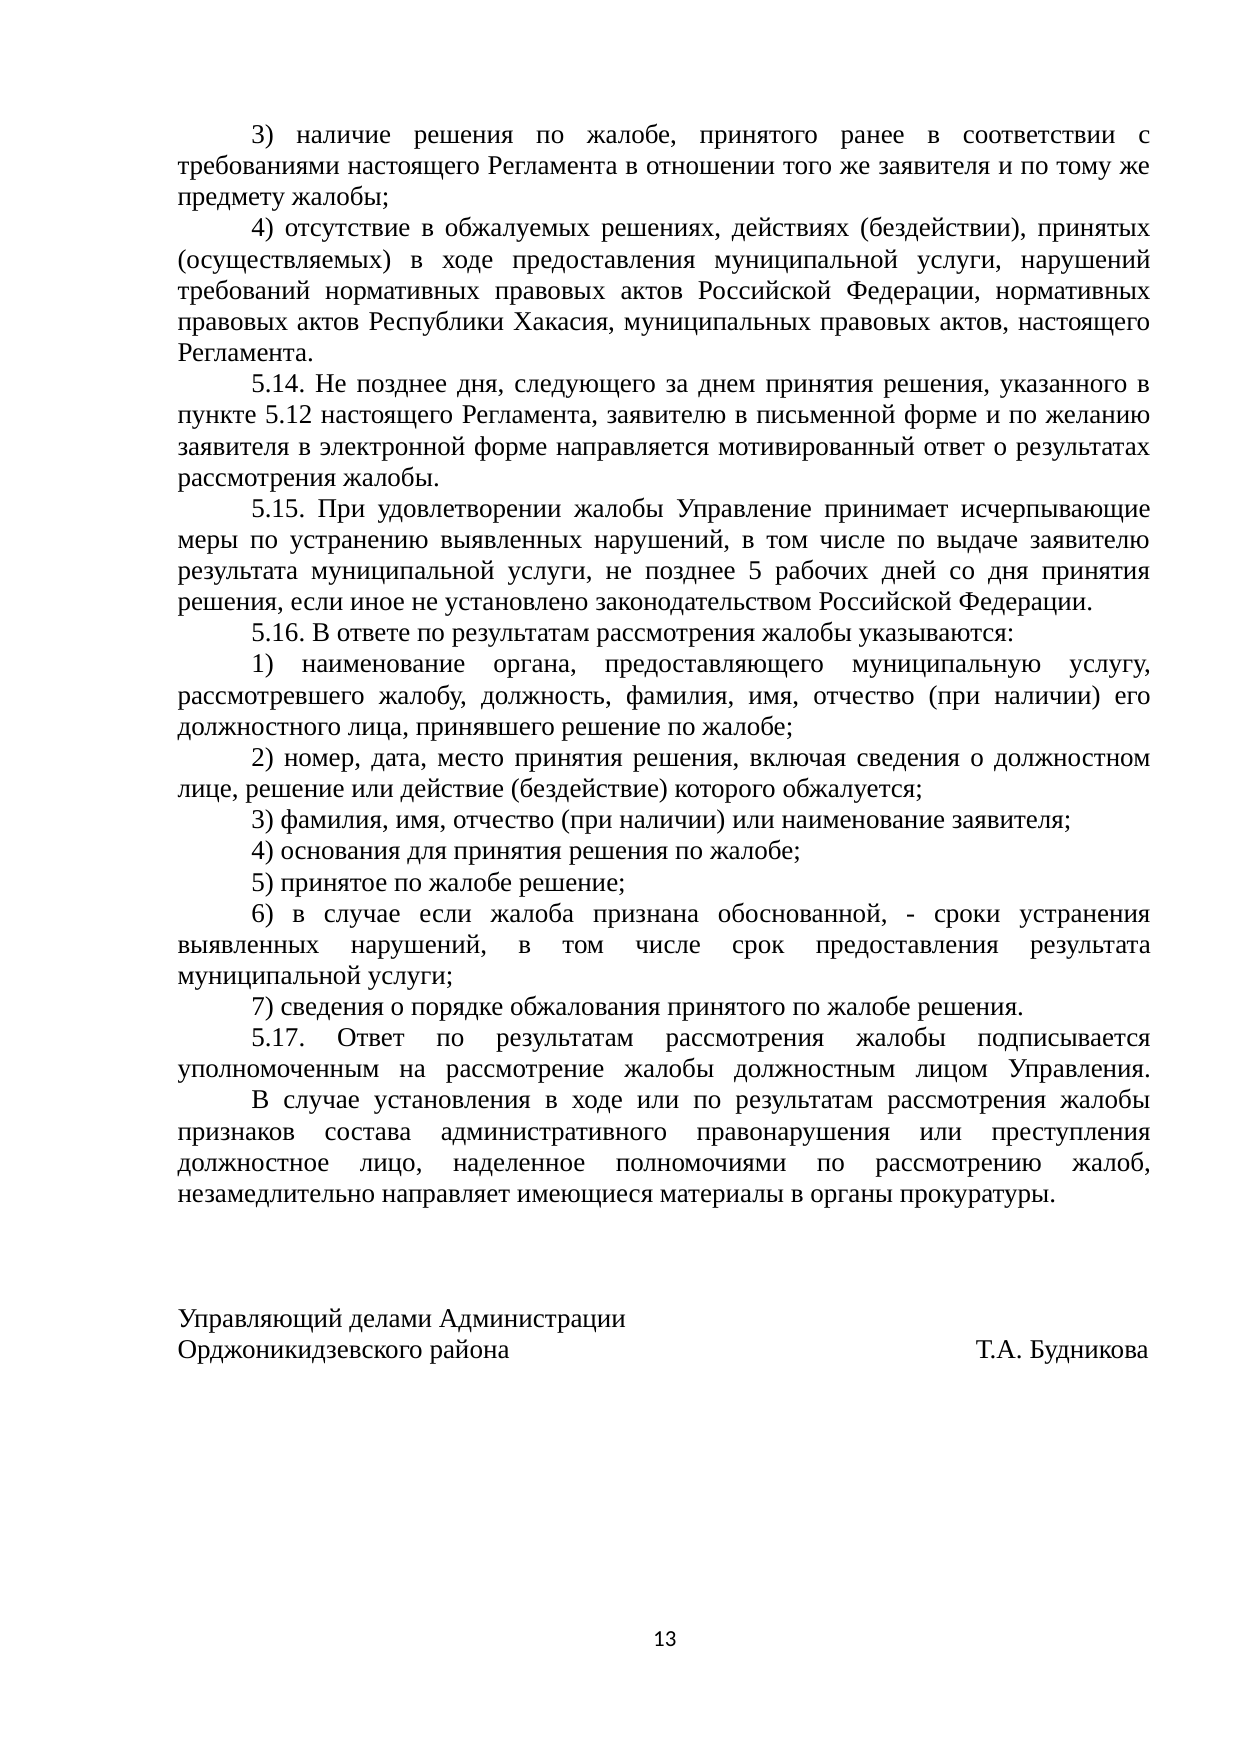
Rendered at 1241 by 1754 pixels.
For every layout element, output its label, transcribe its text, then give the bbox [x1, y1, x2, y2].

text 2) номер, дата, место принятия решения, включая сведения о должностном лице, решение или действие (бездействие) которого обжалуется; [177, 741, 1152, 803]
text Орджоникидзевского района Т.А. Будникова [177, 1333, 1152, 1364]
text 7) сведения о порядке обжалования принятого по жалобе решения. [177, 990, 1152, 1021]
text 6) в случае если жалоба признана обоснованной, - сроки устранения выявленных нарушений, в том числе срок предоставления результата муниципальной услуги; [177, 897, 1152, 990]
text 5.16. В ответе по результатам рассмотрения жалобы указываются: [177, 616, 1152, 648]
text 3) фамилия, имя, отчество (при наличии) или наименование заявителя; [177, 803, 1152, 834]
text 5) принятое по жалобе решение; [177, 866, 1152, 897]
text 4) основания для принятия решения по жалобе; [177, 834, 1152, 866]
text 5.17. Ответ по результатам рассмотрения жалобы подписывается уполномоченным на рассмотрение жалобы должностным лицом Управления. В случае установления в ходе или по результатам рассмотрения жалобы признаков состава административного правонарушения или преступления должностное лицо, наделенное полномочиями по рассмотрению жалоб, незамедлительно направляет имеющиеся материалы в органы прокуратуры. [177, 1021, 1152, 1208]
text 5.15. При удовлетворении жалобы Управление принимает исчерпывающие меры по устранению выявленных нарушений, в том числе по выдаче заявителю результата муниципальной услуги, не позднее 5 рабочих дней со дня принятия решения, если иное не установлено законодательством Российской Федерации. [177, 492, 1152, 616]
text 1) наименование органа, предоставляющего муниципальную услугу, рассмотревшего жалобу, должность, фамилия, имя, отчество (при наличии) его должностного лица, принявшего решение по жалобе; [177, 648, 1152, 741]
text 4) отсутствие в обжалуемых решениях, действиях (бездействии), принятых (осуществляемых) в ходе предоставления муниципальной услуги, нарушений требований нормативных правовых актов Российской Федерации, нормативных правовых актов Республики Хакасия, муниципальных правовых актов, настоящего Регламента. [177, 212, 1152, 367]
text 5.14. Не позднее дня, следующего за днем принятия решения, указанного в пункте 5.12 настоящего Регламента, заявителю в письменной форме и по желанию заявителя в электронной форме направляется мотивированный ответ о результатах рассмотрения жалобы. [177, 367, 1152, 492]
text Управляющий делами Администрации [177, 1302, 1152, 1333]
text 3) наличие решения по жалобе, принятого ранее в соответствии с требованиями настоящего Регламента в отношении того же заявителя и по тому же предмету жалобы; [177, 118, 1152, 212]
